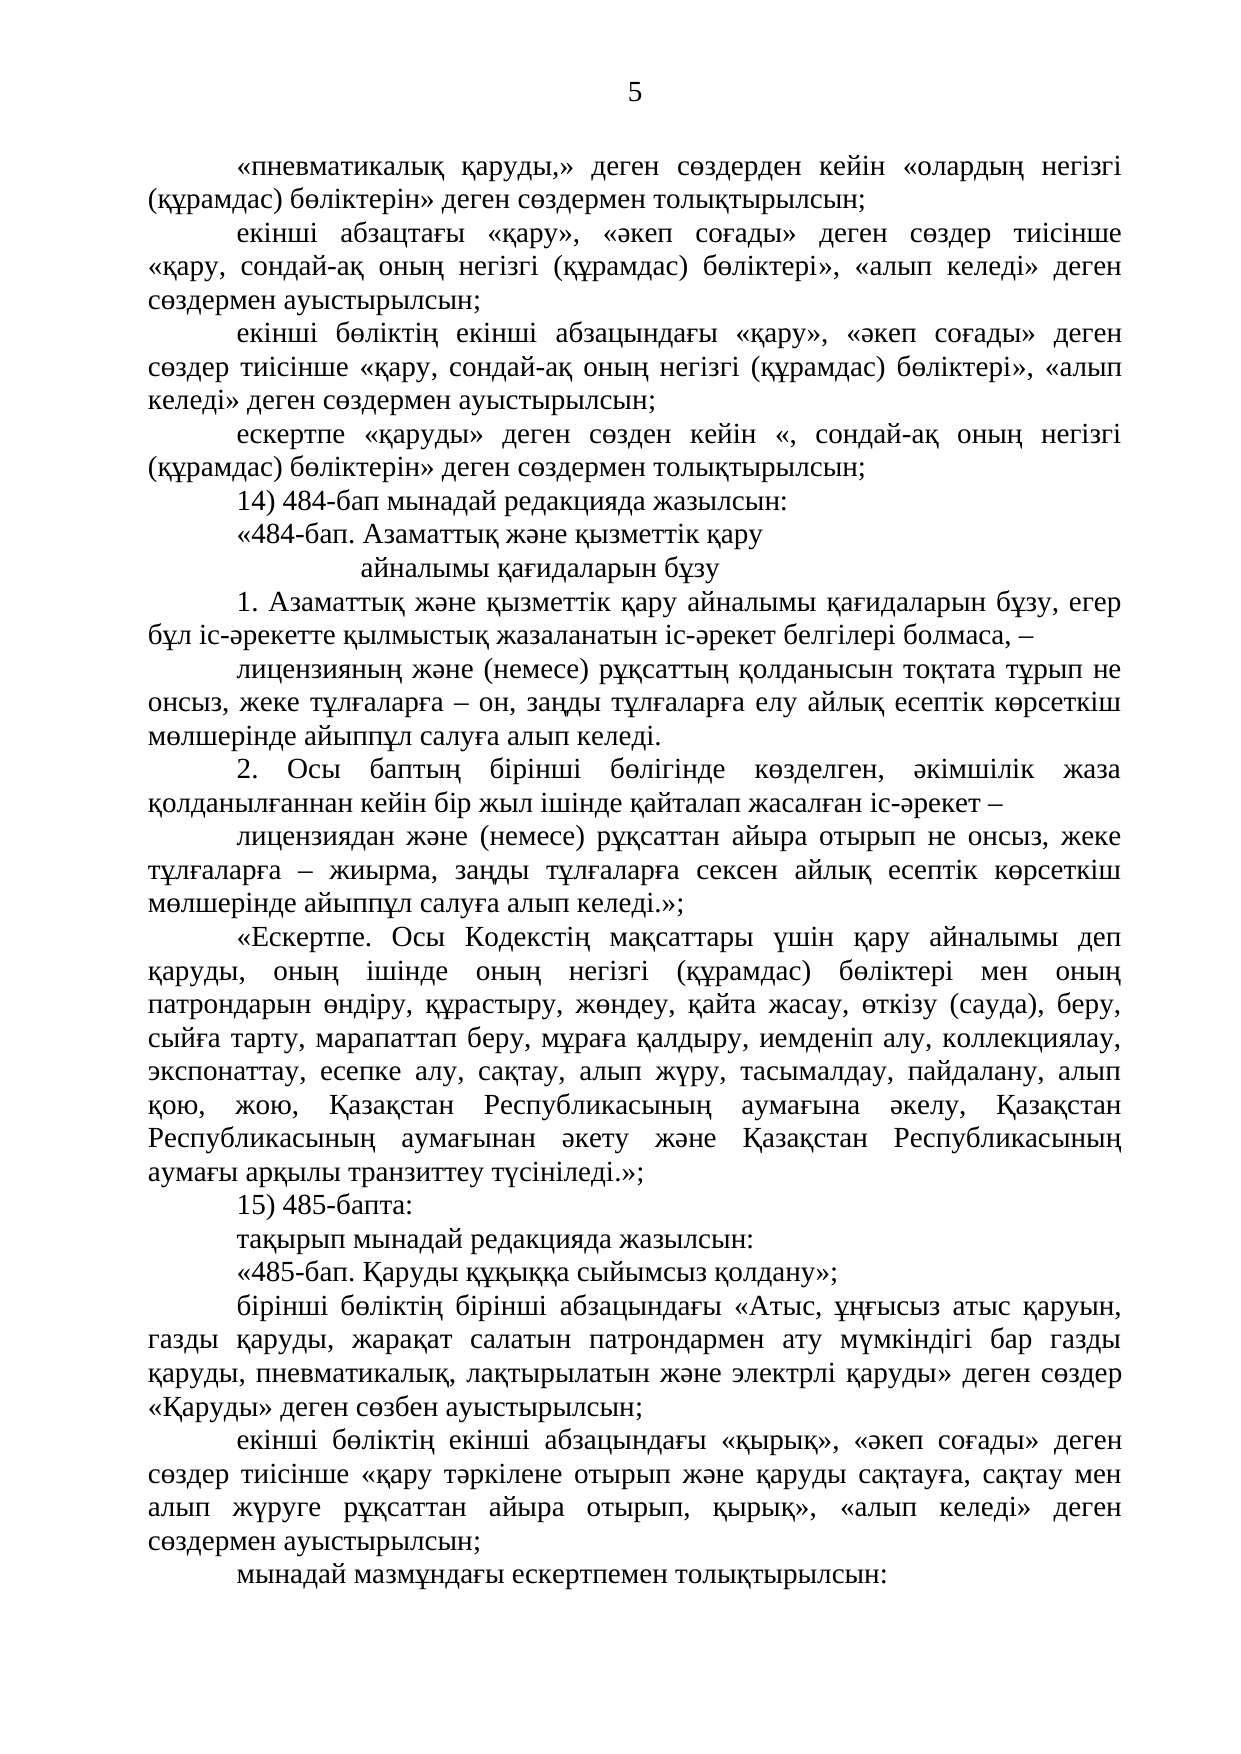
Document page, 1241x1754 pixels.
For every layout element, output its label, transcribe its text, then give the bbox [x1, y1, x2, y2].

text тақырып мынадай редакцияда жазылсын: [148, 1221, 1122, 1254]
text 14) 484-бап мынадай редакцияда жазылсын: [148, 483, 1122, 517]
text 2. Осы баптың бiрiншi бөлiгiнде көзделген, әкiмшiлiк жаза қолданылғаннан кейiн бiр жыл iшiнде қайталап жасалған іс-әрекет – [148, 751, 1122, 818]
text бірінші бөліктің бірінші абзацындағы «Атыс, ұңғысыз атыс қаруын, газды қаруды, жарақат салатын патрондармен ату мүмкіндігі бар газды қаруды, пневматикалық, лақтырылатын және электрлі қаруды» деген сөздер «Қаруды» деген сөзбен ауыстырылсын; [148, 1288, 1122, 1422]
text екінші абзацтағы «қару», «әкеп соғады» деген сөздер тиісінше «қару, сондай-ақ оның негізгі (құрамдас) бөліктері», «алып келеді» деген сөздермен ауыстырылсын; [148, 215, 1122, 315]
text 1. Азаматтық және қызметтік қару айналымы қағидаларын бұзу, егер бұл іс-әрекетте қылмыстық жазаланатын іс-әрекет белгiлерi болмаса, – [148, 584, 1122, 651]
text 15) 485-бапта: [148, 1187, 1122, 1221]
text «Ескертпе. Осы Кодекстің мақсаттары үшін қару айналымы деп қаруды, оның ішінде оның негізгі (құрамдас) бөліктері мен оның патрондарын өндіру, құрастыру, жөндеу, қайта жасау, өткізу (сауда), беру, сыйға тарту, марапаттап беру, мұраға қалдыру, иемденіп алу, коллекциялау, экспонаттау, есепке алу, сақтау, алып жүру, тасымалдау, пайдалану, алып қою, жою, Қазақстан Республикасының аумағына әкелу, Қазақстан Республикасының аумағынан әкету және Қазақстан Республикасының аумағы арқылы транзиттеу түсініледі.»; [148, 919, 1122, 1187]
text лицензияның және (немесе) рұқсаттың қолданысын тоқтата тұрып не онсыз, жеке тұлғаларға – он, заңды тұлғаларға елу айлық есептік көрсеткіш мөлшерінде айыппұл салуға алып келеді. [148, 651, 1122, 751]
text «пневматикалық қаруды,» деген сөздерден кейін «олардың негізгі (құрамдас) бөліктерін» деген сөздермен толықтырылсын; [148, 148, 1122, 215]
text «485-бап. Қаруды құқыққа сыйымсыз қолдану»; [148, 1254, 1122, 1288]
text мынадай мазмұндағы ескертпемен толықтырылсын: [148, 1556, 1122, 1590]
text ескертпе «қаруды» деген сөзден кейін «, сондай-ақ оның негізгі (құрамдас) бөліктерін» деген сөздермен толықтырылсын; [148, 416, 1122, 483]
text айналымы қағидаларын бұзу [148, 550, 1122, 584]
text лицензиядан және (немесе) рұқсаттан айыра отырып не онсыз, жеке тұлғаларға – жиырма, заңды тұлғаларға сексен айлық есептік көрсеткіш мөлшерінде айыппұл салуға алып келеді.»; [148, 818, 1122, 919]
text «484-бап. Азаматтық және қызметтік қару [148, 517, 1122, 550]
text екінші бөліктің екінші абзацындағы «қырық», «әкеп соғады» деген сөздер тиісінше «қару тәркiлене отырып және қаруды сақтауға, сақтау мен алып жүруге рұқсаттан айыра отырып, қырық», «алып келеді» деген сөздермен ауыстырылсын; [148, 1422, 1122, 1556]
text екінші бөліктің екінші абзацындағы «қару», «әкеп соғады» деген сөздер тиісінше «қару, сондай-ақ оның негізгі (құрамдас) бөліктері», «алып келеді» деген сөздермен ауыстырылсын; [148, 315, 1122, 416]
